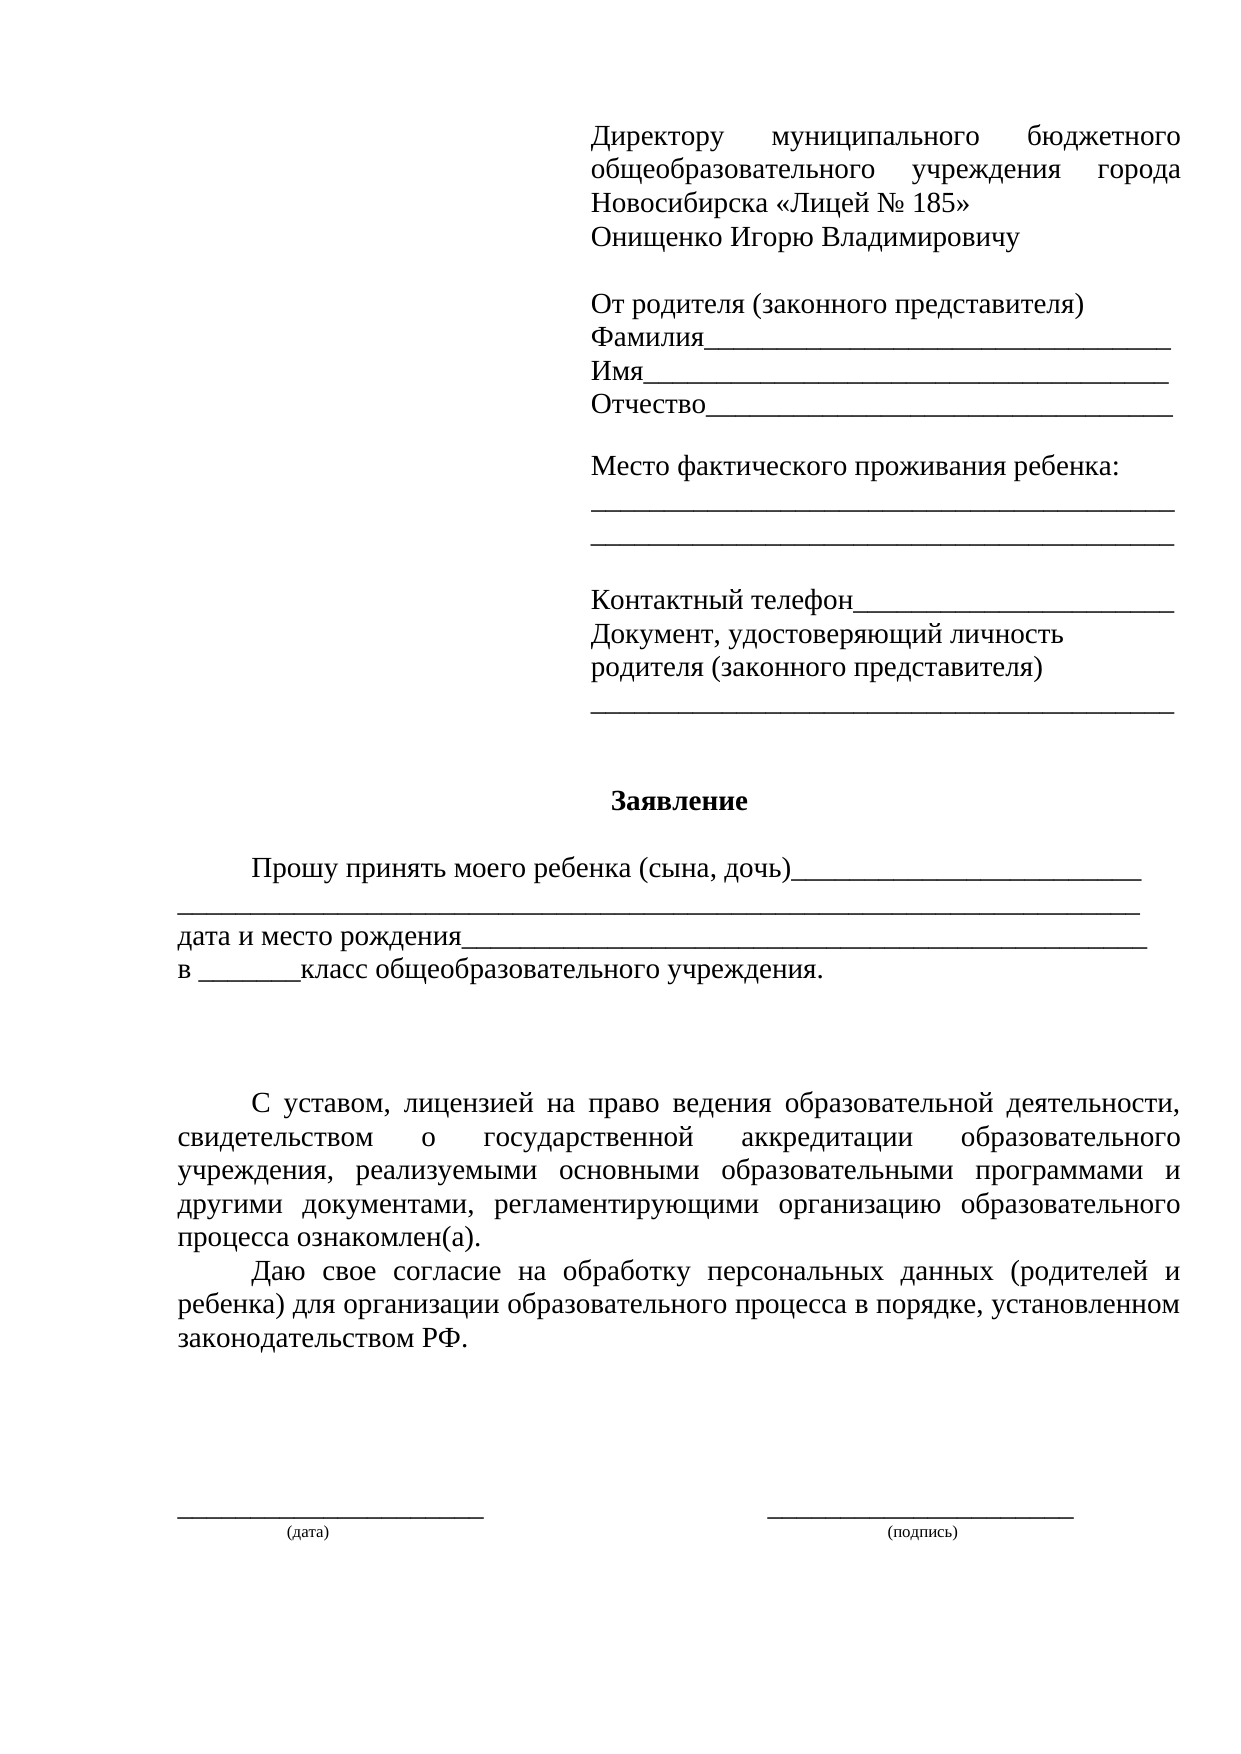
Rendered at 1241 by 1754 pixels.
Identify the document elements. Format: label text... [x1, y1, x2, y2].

text _____________________ _____________________ [177, 1488, 1181, 1521]
text Документ, удостоверяющий личность родителя (законного представителя) [591, 616, 1181, 683]
text Контактный телефон______________________ [591, 582, 1181, 616]
text в _______класс общеобразовательного учреждения. [177, 951, 1181, 985]
text Отчество________________________________ [591, 386, 1181, 420]
text (дата) (подпись) [177, 1521, 1181, 1555]
text Заявление [177, 783, 1181, 817]
text Онищенко Игорю Владимировичу [591, 219, 1181, 252]
text От родителя (законного представителя) [177, 286, 1181, 319]
text ________________________________________ [591, 515, 1181, 549]
text Прошу принять моего ребенка (сына, дочь)________________________ [177, 851, 1181, 884]
text Даю свое согласие на обработку персональных данных (родителей и ребенка) для организации образовательного процесса в порядке, установленном законодательством РФ. [177, 1253, 1181, 1354]
text __________________________________________________________________ [177, 884, 1181, 918]
text Фамилия________________________________ [591, 319, 1181, 353]
text ________________________________________ [591, 482, 1181, 515]
text Директору муниципального бюджетного общеобразовательного учреждения города Новосибирска «Лицей № 185» [591, 118, 1181, 219]
text ________________________________________ [591, 683, 1181, 716]
text Имя____________________________________ [177, 353, 1181, 386]
text Место фактического проживания ребенка: [591, 448, 1181, 482]
text С уставом, лицензией на право ведения образовательной деятельности, свидетельством о государственной аккредитации образовательного учреждения, реализуемыми основными образовательными программами и другими документами, регламентирующими организацию образовательного процесса ознакомлен(а). [177, 1085, 1181, 1253]
text дата и место рождения_______________________________________________ [177, 918, 1181, 951]
